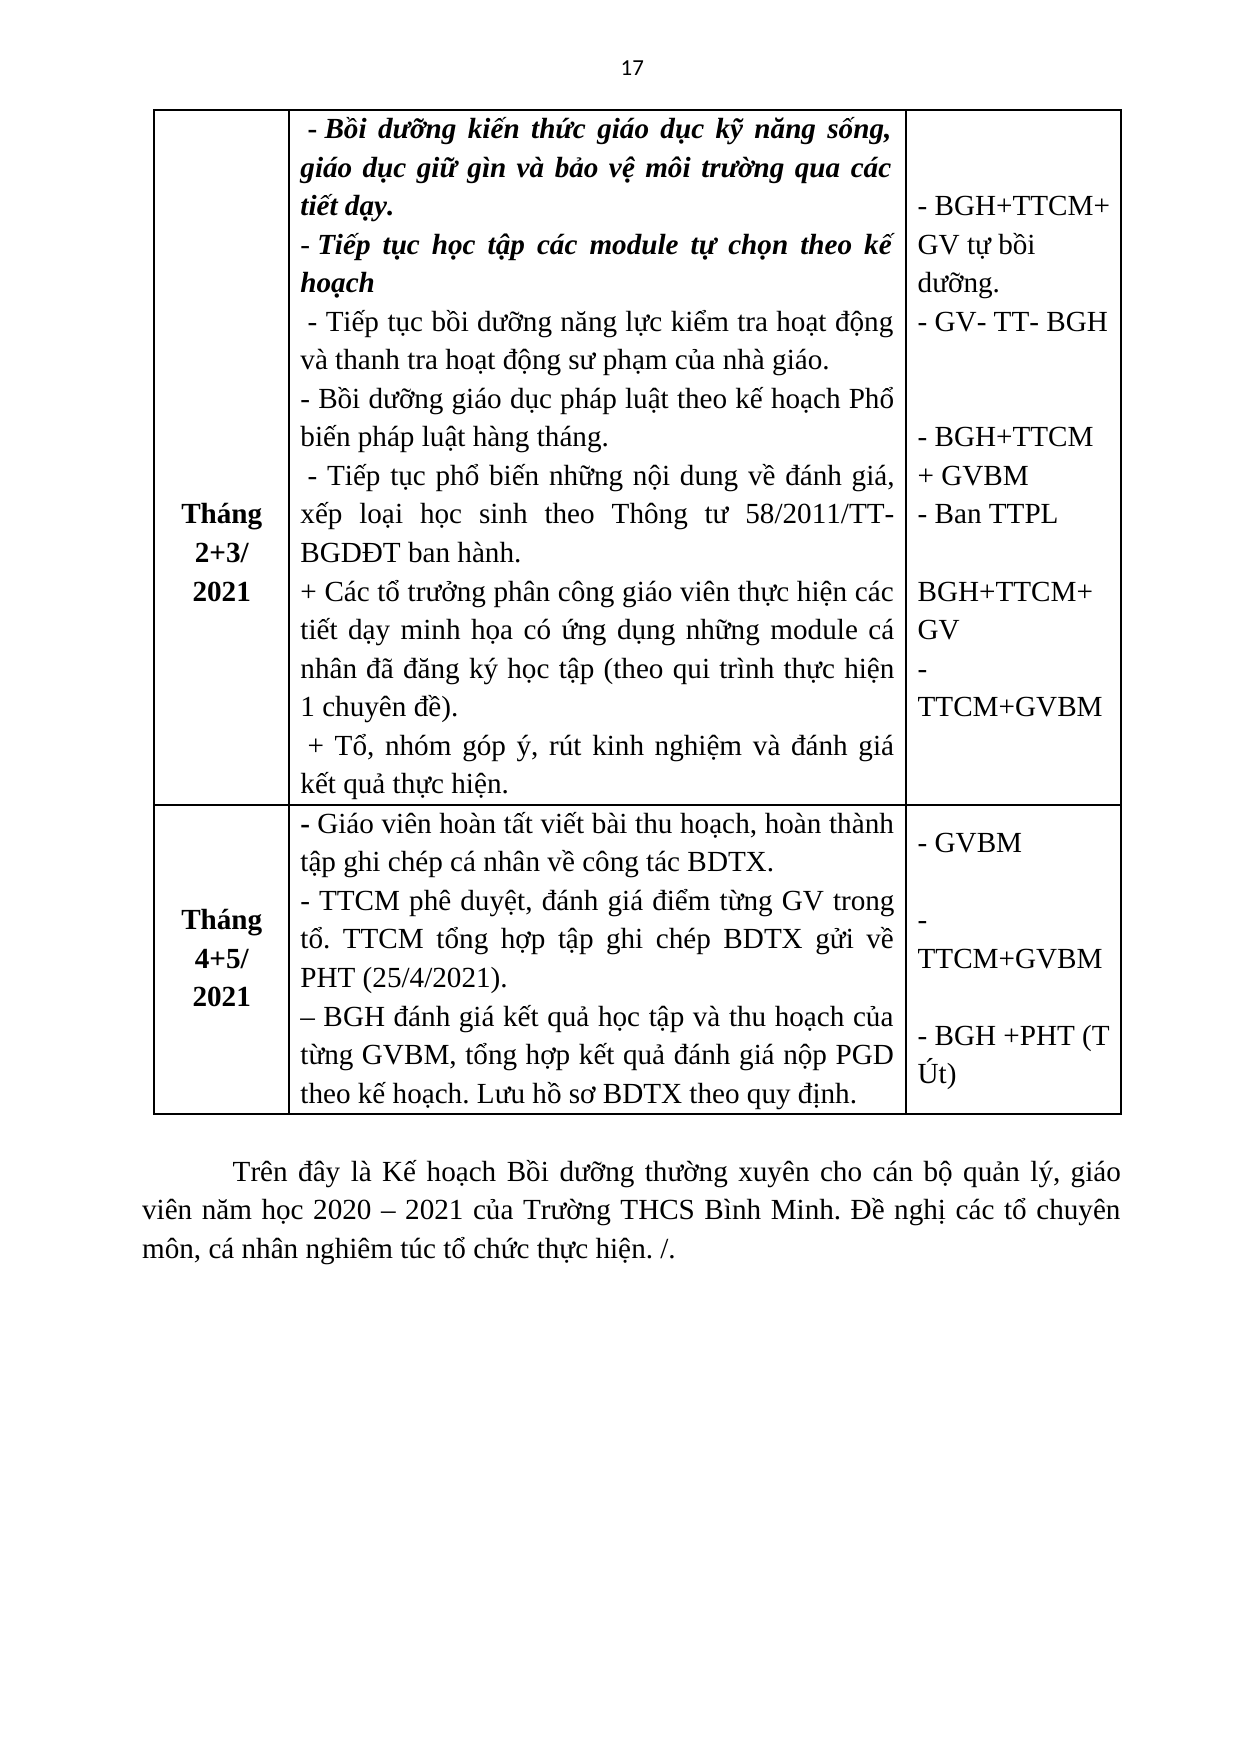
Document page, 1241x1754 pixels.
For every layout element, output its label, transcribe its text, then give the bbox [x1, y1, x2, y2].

table_cell - Bồi dưỡng kiến thức giáo dục kỹ năng sống, giáo dục giữ gìn và bảo vệ môi trường qua các tiết dạy. - Tiếp tục học tập các module tự chọn theo kế hoạch - Tiếp tục bồi dưỡng năng lực kiểm tra hoạt động và thanh tra hoạt động sư phạm của nhà giáo. - Bồi dưỡng giáo dục pháp luật theo kế hoạch Phổ biến pháp luật hàng tháng. - Tiếp tục phổ biến những nội dung về đánh giá, xếp loại học sinh theo Thông tư 58/2011/TT-BGDĐT ban hành. + Các tổ trưởng phân công giáo viên thực hiện các tiết dạy minh họa có ứng dụng những module cá nhân đã đăng ký học tập (theo qui trình thực hiện 1 chuyên đề). + Tổ, nhóm góp ý, rút kinh nghiệm và đánh giá kết quả thực hiện. [290, 111, 905, 804]
table_cell - GVBM - TTCM+GVBM - BGH +PHT (T Út) [907, 806, 1120, 1113]
table_cell - Giáo viên hoàn tất viết bài thu hoạch, hoàn thành tập ghi chép cá nhân về công tác BDTX. - TTCM phê duyệt, đánh giá điểm từng GV trong tổ. TTCM tổng hợp tập ghi chép BDTX gửi về PHT (25/4/2021). – BGH đánh giá kết quả học tập và thu hoạch của từng GVBM, tổng hợp kết quả đánh giá nộp PGD theo kế hoạch. Lưu hồ sơ BDTX theo quy định. [290, 806, 905, 1113]
table_cell Tháng 2+3/ 2021 [155, 111, 288, 804]
table_cell - BGH+TTCM+ GV tự bồi dưỡng. - GV- TT- BGH - BGH+TTCM + GVBM - Ban TTPL BGH+TTCM+ GV - TTCM+GVBM [907, 111, 1120, 804]
text Trên đây là Kế hoạch Bồi dưỡng thường xuyên cho cán bộ quản lý, giáo viên năm học 2020 – 2021 của Trường THCS Bình Minh. Đề nghị các tổ chuyên môn, cá nhân nghiêm túc tổ chức thực hiện. /. [142, 1154, 1122, 1264]
table_cell Tháng 4+5/ 2021 [155, 806, 288, 1113]
